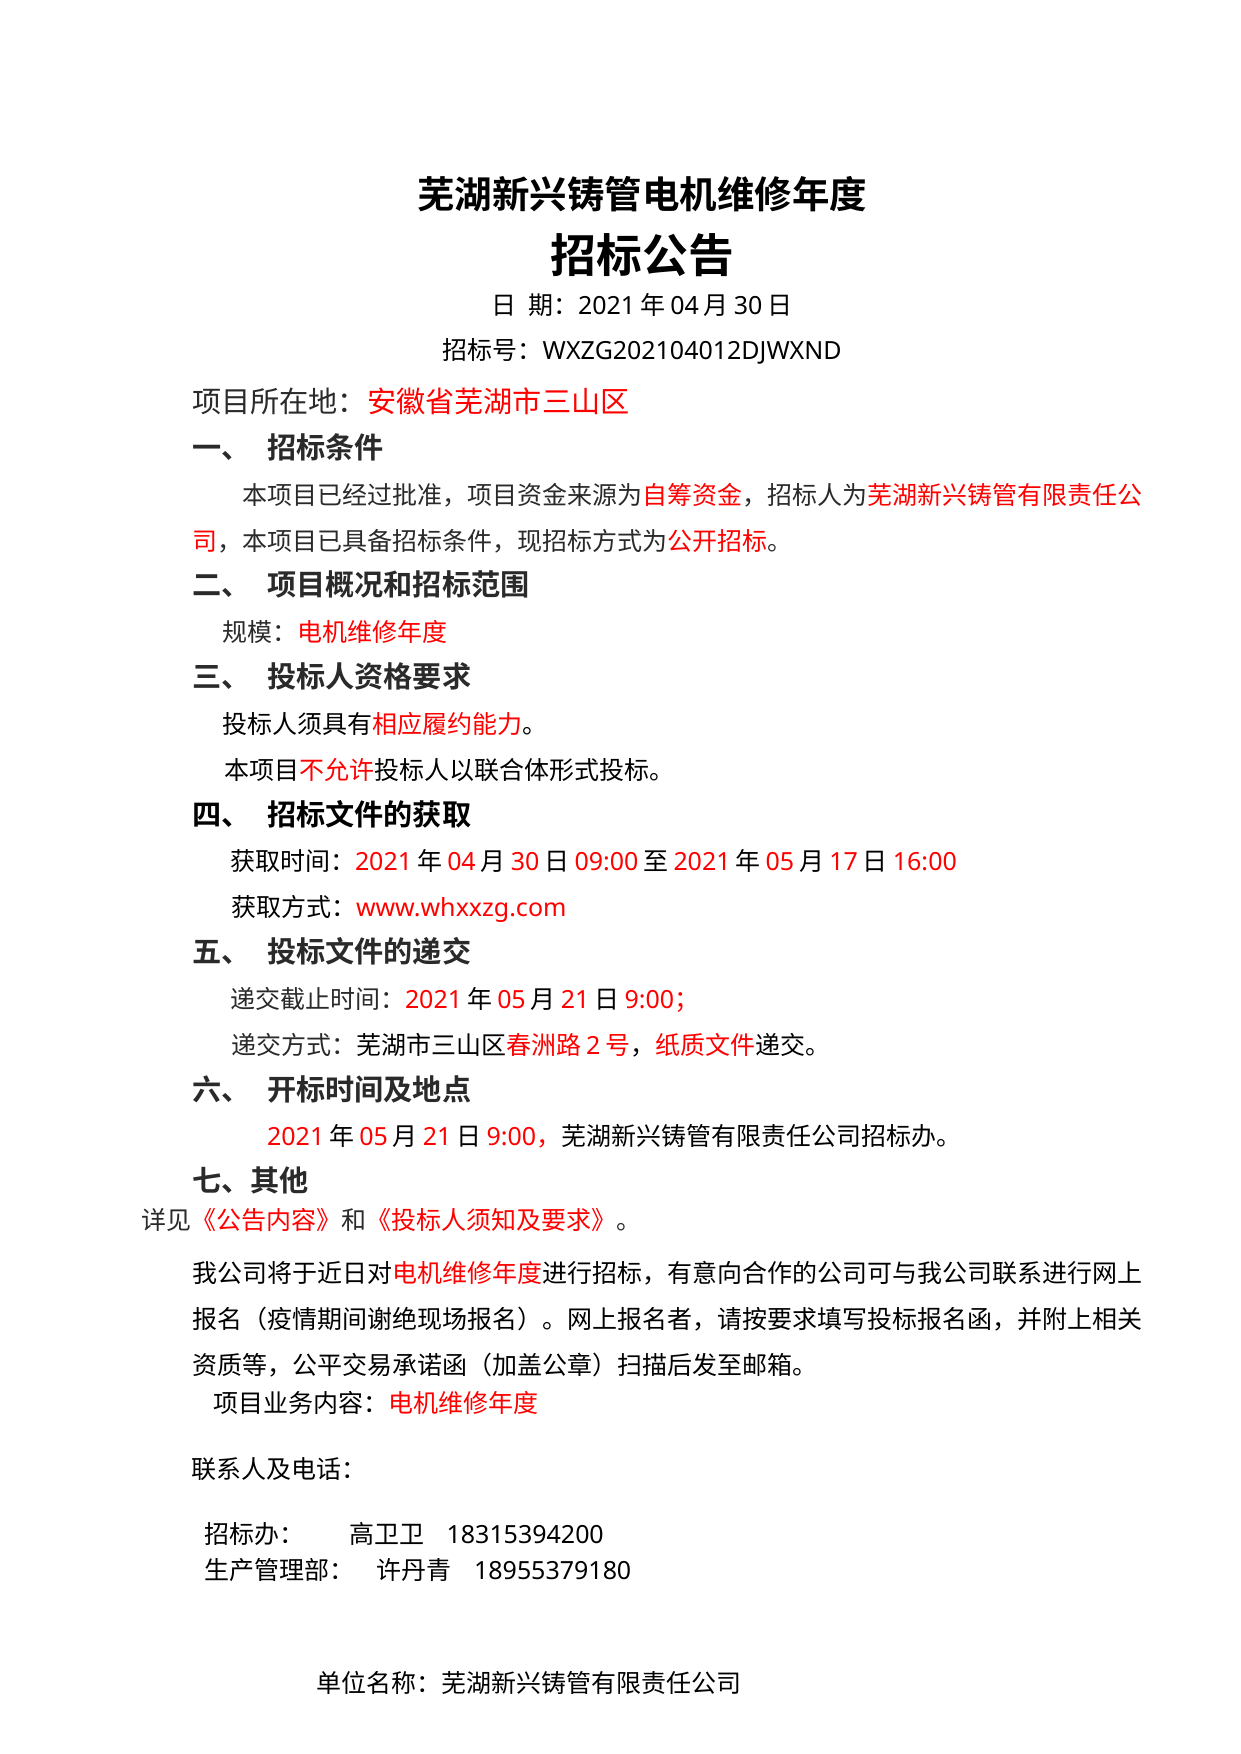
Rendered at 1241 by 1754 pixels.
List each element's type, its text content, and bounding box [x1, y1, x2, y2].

text 投标人须具有相应履约能力。 [192, 697, 1142, 742]
list 投标人资格要求 [192, 651, 1142, 697]
text 生产管理部： 许丹青 18955379180 [142, 1551, 1142, 1587]
list 开标时间及地点 [192, 1063, 1142, 1109]
text 七、其他 [142, 1155, 1142, 1201]
list 2021年05月21日9:00，芜湖新兴铸管有限责任公司招标办。 [267, 1109, 1142, 1155]
text 获取时间：2021年04月30日09:00至2021年05月17日16:00 [192, 834, 1142, 880]
list 招标文件的获取 [192, 788, 1142, 834]
text 递交方式：芜湖市三山区春洲路2号，纸质文件递交。 [192, 1017, 1142, 1063]
text 本项目已经过批准，项目资金来源为自筹资金，招标人为芜湖新兴铸管有限责任公司，本项目已具备招标条件，现招标方式为公开招标。 [192, 467, 1142, 559]
text 日 期：2021年04月30日 [142, 285, 1142, 321]
text 我公司将于近日对电机维修年度进行招标，有意向合作的公司可与我公司联系进行网上报名（疫情期间谢绝现场报名）。网上报名者，请按要求填写投标报名函，并附上相关资质等，公平交易承诺函（加盖公章）扫描后发至邮箱。 [192, 1246, 1142, 1384]
text 递交截止时间：2021年05月21日9:00； [192, 972, 1142, 1017]
text 招标号：WXZG202104012DJWXND [142, 331, 1142, 367]
list 投标文件的递交 [192, 926, 1142, 972]
text 详见《公告内容》和《投标人须知及要求》。 [142, 1201, 1142, 1237]
text 招标公告 [142, 219, 1142, 285]
text 规模：电机维修年度 [192, 605, 1142, 651]
text 单位名称：芜湖新兴铸管有限责任公司 [142, 1663, 1142, 1700]
list 项目概况和招标范围 [192, 559, 1142, 605]
text 获取方式：www.whxxzg.com [192, 880, 1142, 926]
text 芜湖新兴铸管电机维修年度 [142, 164, 1142, 219]
text 招标办： 高卫卫 18315394200 [142, 1514, 1142, 1551]
text 本项目不允许投标人以联合体形式投标。 [192, 742, 1142, 788]
text 项目所在地：安徽省芜湖市三山区 [142, 376, 1142, 422]
text 项目业务内容：电机维修年度 [163, 1384, 1142, 1420]
list 招标条件 [192, 422, 1142, 467]
text 联系人及电话： [142, 1449, 1142, 1485]
